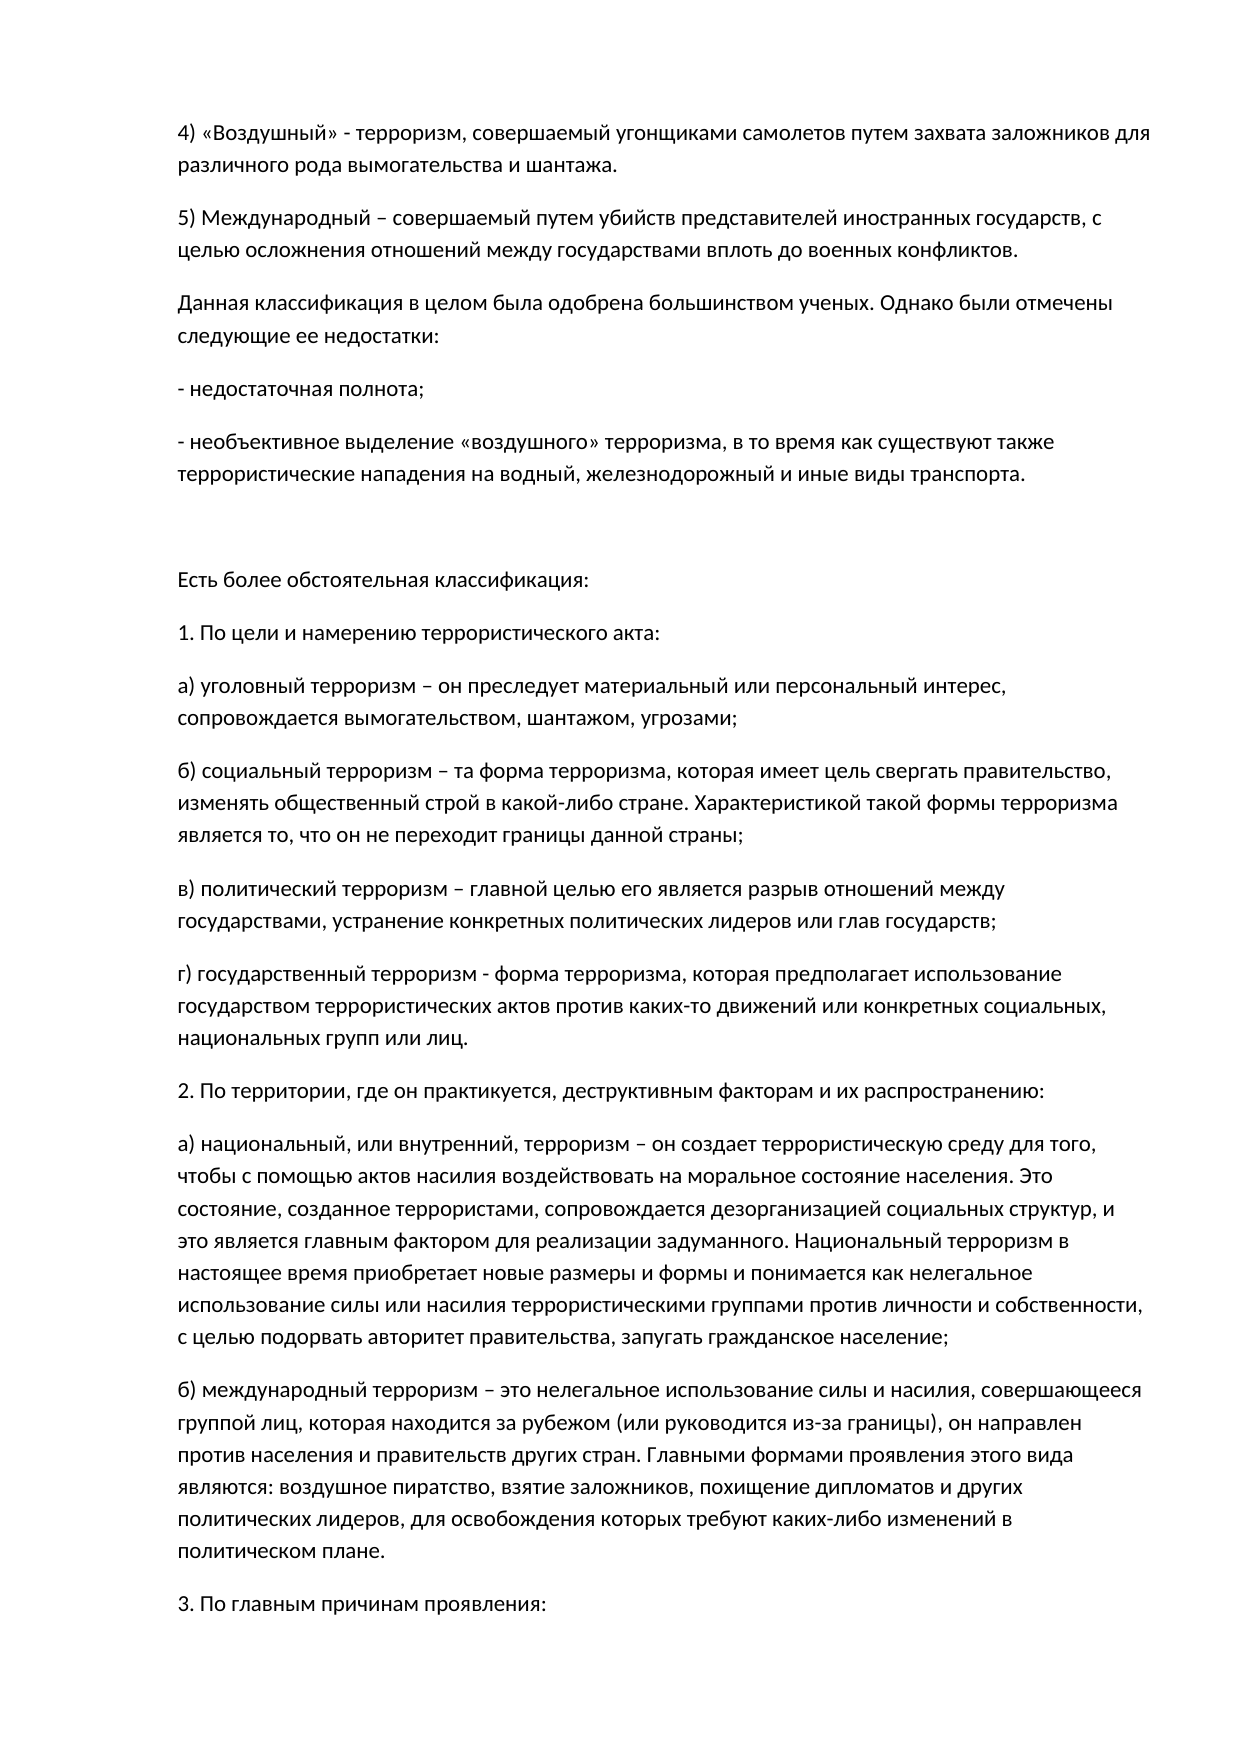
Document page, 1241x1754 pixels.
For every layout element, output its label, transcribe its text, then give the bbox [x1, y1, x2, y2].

text а) уголовный терроризм – он преследует материальный или персональный интерес, сопровождается вымогательством, шантажом, угрозами; [177, 671, 1152, 731]
text Данная классификация в целом была одобрена большинством ученых. Однако были отмечены следующие ее недостатки: [177, 288, 1152, 349]
text в) политический терроризм – главной целью его является разрыв отношений между государствами, устранение конкретных политических лидеров или глав государств; [177, 874, 1152, 934]
text б) международный терроризм – это нелегальное использование силы и насилия, совершающееся группой лиц, которая находится за рубежом (или руководится из-за границы), он направлен против населения и правительств других стран. Главными формами проявления этого вида являются: воздушное пиратство, взятие заложников, похищение дипломатов и других политических лидеров, для освобождения которых требуют каких-либо изменений в политическом плане. [177, 1375, 1152, 1564]
text Есть более обстоятельная классификация: [177, 565, 1152, 593]
text - необъективное выделение «воздушного» терроризма, в то время как существуют также террористические нападения на водный, железнодорожный и иные виды транспорта. [177, 427, 1152, 487]
text 5) Международный – совершаемый путем убийств представителей иностранных государств, с целью осложнения отношений между государствами вплоть до военных конфликтов. [177, 203, 1152, 263]
text 4) «Воздушный» - терроризм, совершаемый угонщиками самолетов путем захвата заложников для различного рода вымогательства и шантажа. [177, 118, 1152, 178]
text а) национальный, или внутренний, терроризм – он создает террористическую среду для того, чтобы с помощью актов насилия воздействовать на моральное состояние населения. Это состояние, созданное террористами, сопровождается дезорганизацией социальных структур, и это является главным фактором для реализации задуманного. Национальный терроризм в настоящее время приобретает новые размеры и формы и понимается как нелегальное использование силы или насилия террористическими группами против личности и собственности, с целью подорвать авторитет правительства, запугать гражданское население; [177, 1129, 1152, 1350]
text г) государственный терроризм - форма терроризма, которая предполагает использование государством террористических актов против каких-то движений или конкретных социальных, национальных групп или лиц. [177, 959, 1152, 1051]
text б) социальный терроризм – та форма терроризма, которая имеет цель свергать правительство, изменять общественный строй в какой-либо стране. Характеристикой такой формы терроризма является то, что он не переходит границы данной страны; [177, 756, 1152, 849]
text 3. По главным причинам проявления: [177, 1589, 1152, 1617]
text 1. По цели и намерению террористического акта: [177, 618, 1152, 646]
text - недостаточная полнота; [177, 374, 1152, 402]
text 2. По территории, где он практикуется, деструктивным факторам и их распространению: [177, 1076, 1152, 1104]
